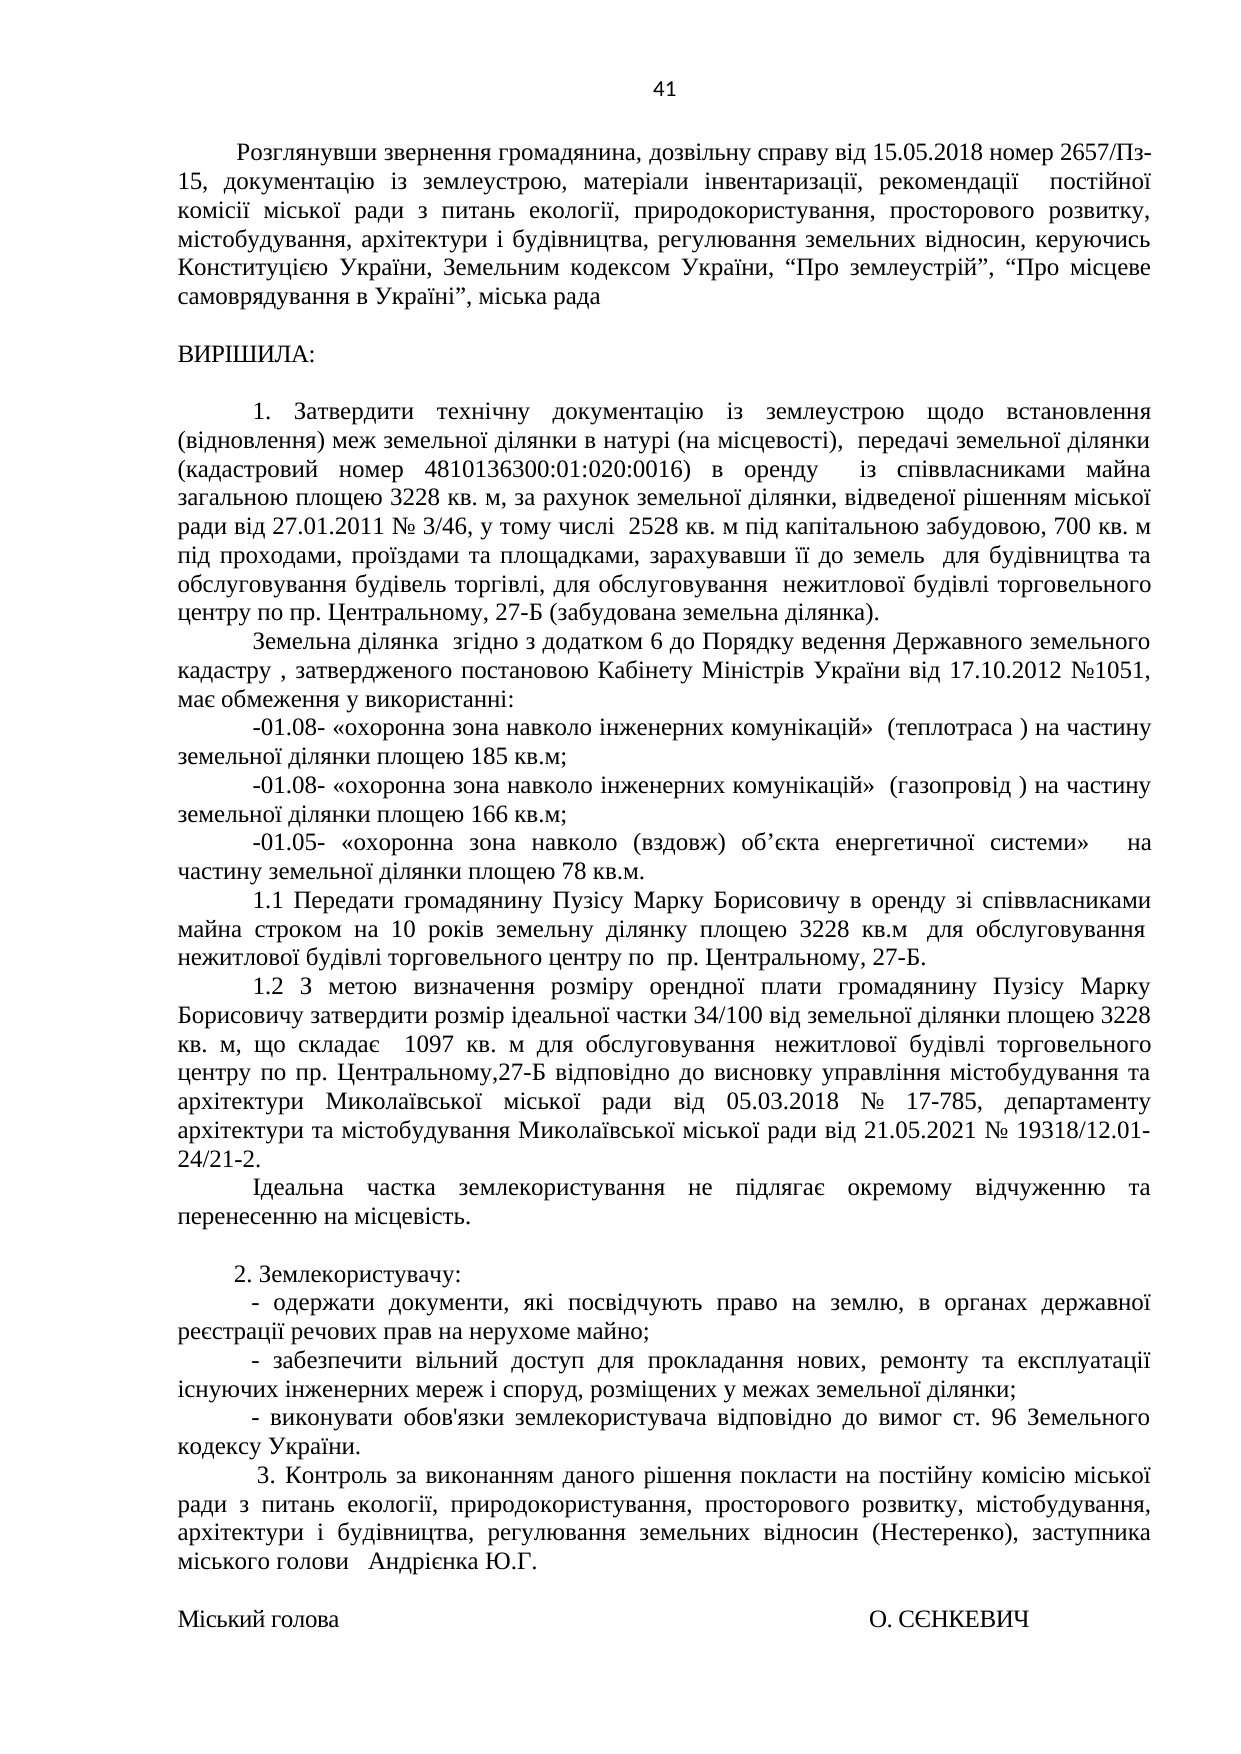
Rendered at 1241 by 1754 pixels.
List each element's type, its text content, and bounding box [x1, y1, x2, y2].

text - одержати документи, які посвідчують право на землю, в органах державної реєстрації речових прав на нерухоме майно; [177, 1287, 1152, 1345]
text - виконувати обов'язки землекористувача відповідно до вимог ст. 96 Земельного кодексу України. [177, 1402, 1152, 1460]
text Розглянувши звернення громадянина, дозвільну справу від 15.05.2018 номер 2657/Пз-15, документацію із землеустрою, матеріали інвентаризації, рекомендації постійної комісії міської ради з питань екології, природокористування, просторового розвитку, містобудування, архітектури і будівництва, регулювання земельних відносин, керуючись Конституцією України, Земельним кодексом України, “Про землеустрій”, “Про місцеве самоврядування в Україні”, міська рада [177, 137, 1152, 310]
text Міський голова О. СЄНКЕВИЧ [177, 1604, 1152, 1632]
text - забезпечити вільний доступ для прокладання нових, ремонту та експлуатації існуючих інженерних мереж і споруд, розміщених у межах земельної ділянки; [177, 1345, 1152, 1402]
text 1.1 Передати громадянину Пузісу Марку Борисовичу в оренду зі співвласниками майна строком на 10 років земельну ділянку площею 3228 кв.м для обслуговування нежитлової будівлі торговельного центру по пр. Центральному, 27-Б. [177, 885, 1152, 971]
text ВИРІШИЛА: [177, 339, 1152, 367]
text -01.08- «охоронна зона навколо інженерних комунікацій» (теплотраса ) на частину земельної ділянки площею 185 кв.м; [177, 712, 1152, 770]
text 2. Землекористувачу: [158, 1259, 1152, 1287]
text -01.05- «охоронна зона навколо (вздовж) об’єкта енергетичної системи» на частину земельної ділянки площею 78 кв.м. [177, 827, 1152, 885]
text Земельна ділянка згідно з додатком 6 до Порядку ведення Державного земельного кадастру , затвердженого постановою Кабінету Міністрів України від 17.10.2012 №1051, має обмеження у використанні: [177, 626, 1152, 712]
text -01.08- «охоронна зона навколо інженерних комунікацій» (газопровід ) на частину земельної ділянки площею 166 кв.м; [177, 770, 1152, 827]
text 1. Затвердити технічну документацію із землеустрою щодо встановлення (відновлення) меж земельної ділянки в натурі (на місцевості), передачі земельної ділянки (кадастровий номер 4810136300:01:020:0016) в оренду із співвласниками майна загальною площею , за рахунок земельної ділянки, відведеної рішенням міської ради від 27.01.2011 № 3/46, у тому числі під капітальною забудовою, під проходами, проїздами та площадками, зарахувавши її до земель для будівництва та обслуговування будівель торгівлі, для обслуговування нежитлової будівлі торговельного центру по пр. Центральному, 27-Б (забудована земельна ділянка). [177, 396, 1152, 626]
text 1.2 З метою визначення розміру орендної плати громадянину Пузісу Марку Борисовичу затвердити розмір ідеальної частки 34/100 від земельної ділянки площею , що складає для обслуговування нежитлової будівлі торговельного центру по пр. Центральному,27-Б відповідно до висновку управління містобудування та архітектури Миколаївської міської ради від 05.03.2018 № 17-785, департаменту архітектури та містобудування Миколаївської міської ради від 21.05.2021 № 19318/12.01-24/21-2. [177, 971, 1152, 1172]
text Ідеальна частка землекористування не підлягає окремому відчуженню та перенесенню на місцевість. [177, 1172, 1152, 1230]
text 3. Контроль за виконанням даного рішення покласти на постійну комісію міської ради з питань екології, природокористування, просторового розвитку, містобудування, архітектури і будівництва, регулювання земельних відносин (Нестеренко), заступника міського голови Андрієнка Ю.Г. [177, 1460, 1152, 1575]
